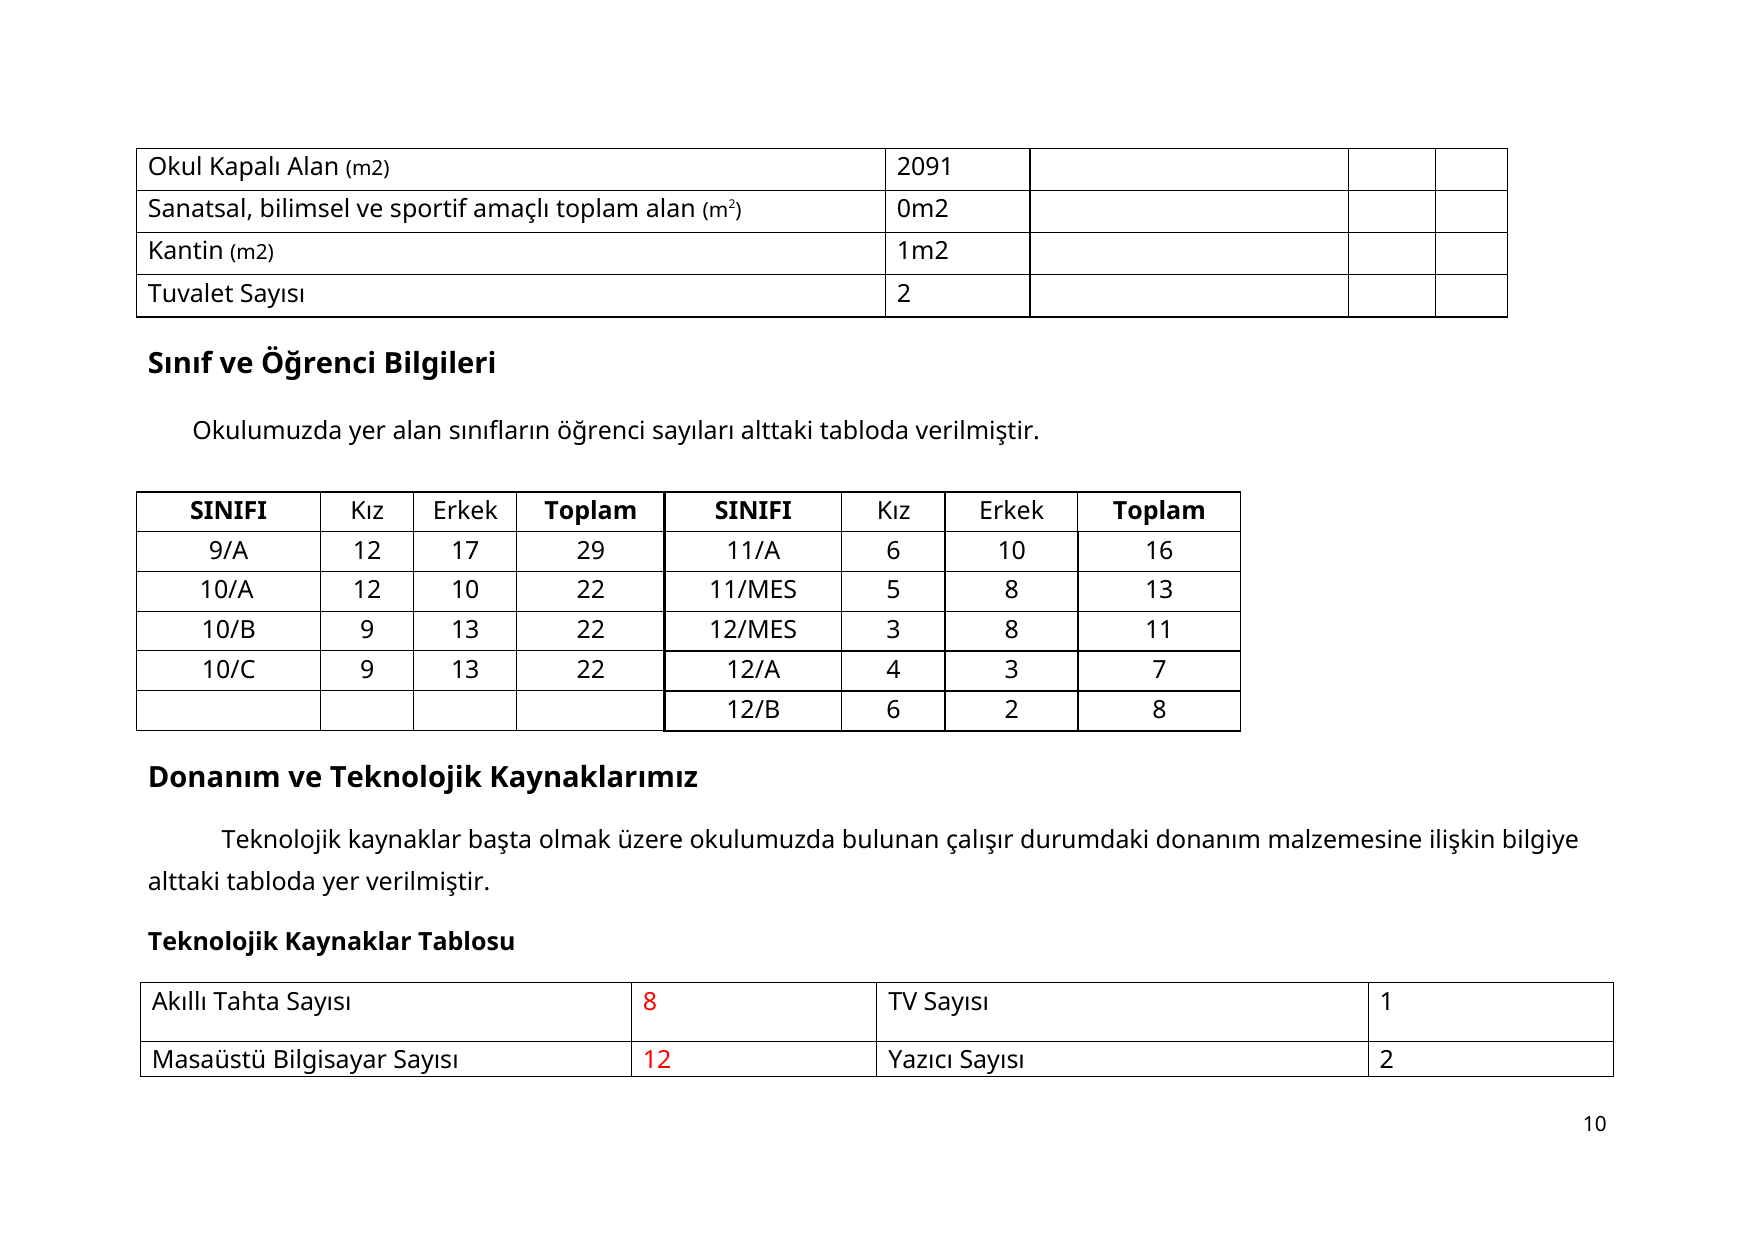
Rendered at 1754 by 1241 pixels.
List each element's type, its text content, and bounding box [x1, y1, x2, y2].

table_cell 11/MES [666, 572, 841, 611]
table_header SINIFI [666, 493, 841, 531]
table_cell 2 [886, 275, 1029, 316]
table_cell Sanatsal, bilimsel ve sportif amaçlı toplam alan (m2) [137, 191, 885, 232]
table_cell 10 [414, 572, 516, 611]
table_cell 17 [414, 532, 516, 571]
text Okulumuzda yer alan sınıfların öğrenci sayıları alttaki tabloda verilmiştir. [148, 413, 1606, 447]
text Teknolojik Kaynaklar Tablosu [148, 923, 1606, 957]
table_cell [1436, 149, 1507, 190]
table_cell 7 [1079, 652, 1240, 690]
table_cell 6 [842, 692, 944, 730]
table_cell 13 [414, 651, 516, 690]
table_cell [321, 691, 413, 730]
table_cell 12 [321, 532, 413, 571]
table_cell 16 [1079, 532, 1240, 571]
table_cell [517, 691, 663, 730]
table_cell 8 [946, 572, 1077, 611]
table_header 8 [632, 983, 876, 1041]
table_header Erkek [946, 493, 1077, 531]
table_cell [1031, 233, 1348, 274]
table_cell 0m2 [886, 191, 1029, 232]
table_cell 5 [842, 572, 944, 611]
table_cell 9/A [137, 532, 320, 571]
table_cell 3 [946, 652, 1077, 690]
subtitle Sınıf ve Öğrenci Bilgileri [148, 342, 1606, 382]
table_cell 9 [321, 651, 413, 690]
table_cell 29 [517, 532, 663, 571]
table_cell 1m2 [886, 233, 1029, 274]
table_cell Tuvalet Sayısı [137, 275, 885, 316]
table_cell 9 [321, 612, 413, 650]
table_cell 11 [1079, 612, 1240, 650]
table_cell 12/A [666, 652, 841, 690]
table_cell [1349, 233, 1435, 274]
table_cell [1031, 275, 1348, 316]
table_cell 6 [842, 532, 944, 571]
table_cell 22 [517, 612, 663, 650]
table_cell [1349, 191, 1435, 232]
table_cell 12 [321, 572, 413, 611]
text Teknolojik kaynaklar başta olmak üzere okulumuzda bulunan çalışır durumdaki donanım malzemesine ilişkin bilgiye alttaki tabloda yer verilmiştir. [148, 821, 1606, 898]
table_cell 2 [1369, 1042, 1613, 1076]
table_cell 4 [842, 652, 944, 690]
table_cell [1349, 149, 1435, 190]
table_cell [414, 691, 516, 730]
table_cell 10/A [137, 572, 320, 611]
table_cell [1436, 275, 1507, 316]
table_cell 22 [517, 651, 663, 690]
table_cell [1349, 275, 1435, 316]
table_header Akıllı Tahta Sayısı [141, 983, 631, 1041]
table_header Kız [842, 493, 944, 531]
table_cell [137, 691, 320, 730]
table_header Erkek [414, 493, 516, 531]
table_cell 10/C [137, 651, 320, 690]
table_header Kız [321, 493, 413, 531]
table_cell [1436, 233, 1507, 274]
table_header Toplam [1078, 493, 1240, 531]
table_cell 12 [632, 1042, 876, 1076]
table_cell 13 [414, 612, 516, 650]
table_cell 10/B [137, 612, 320, 650]
table_cell 11/A [666, 532, 841, 571]
table_header TV Sayısı [877, 983, 1368, 1041]
table_cell 2091 [886, 149, 1029, 190]
table_cell 2 [946, 692, 1077, 730]
table_cell 8 [1079, 692, 1240, 730]
table_cell Yazıcı Sayısı [877, 1042, 1368, 1076]
table_cell [1031, 149, 1348, 190]
table_header SINIFI [137, 493, 320, 531]
table_cell 10 [946, 532, 1077, 571]
table_cell Kantin (m2) [137, 233, 885, 274]
table_header 1 [1369, 983, 1613, 1041]
table_cell 12/MES [666, 612, 841, 650]
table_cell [141, 1042, 631, 1076]
table_cell [1031, 191, 1348, 232]
table_cell [1436, 191, 1507, 232]
table_header Toplam [517, 493, 663, 531]
table_cell 3 [842, 612, 944, 650]
table_cell 22 [517, 572, 663, 611]
subtitle Donanım ve Teknolojik Kaynaklarımız [148, 757, 1606, 796]
table_cell 8 [946, 612, 1077, 650]
table_cell Okul Kapalı Alan (m2) [137, 149, 885, 190]
table_cell 12/B [666, 692, 841, 730]
table_cell 13 [1079, 572, 1240, 611]
